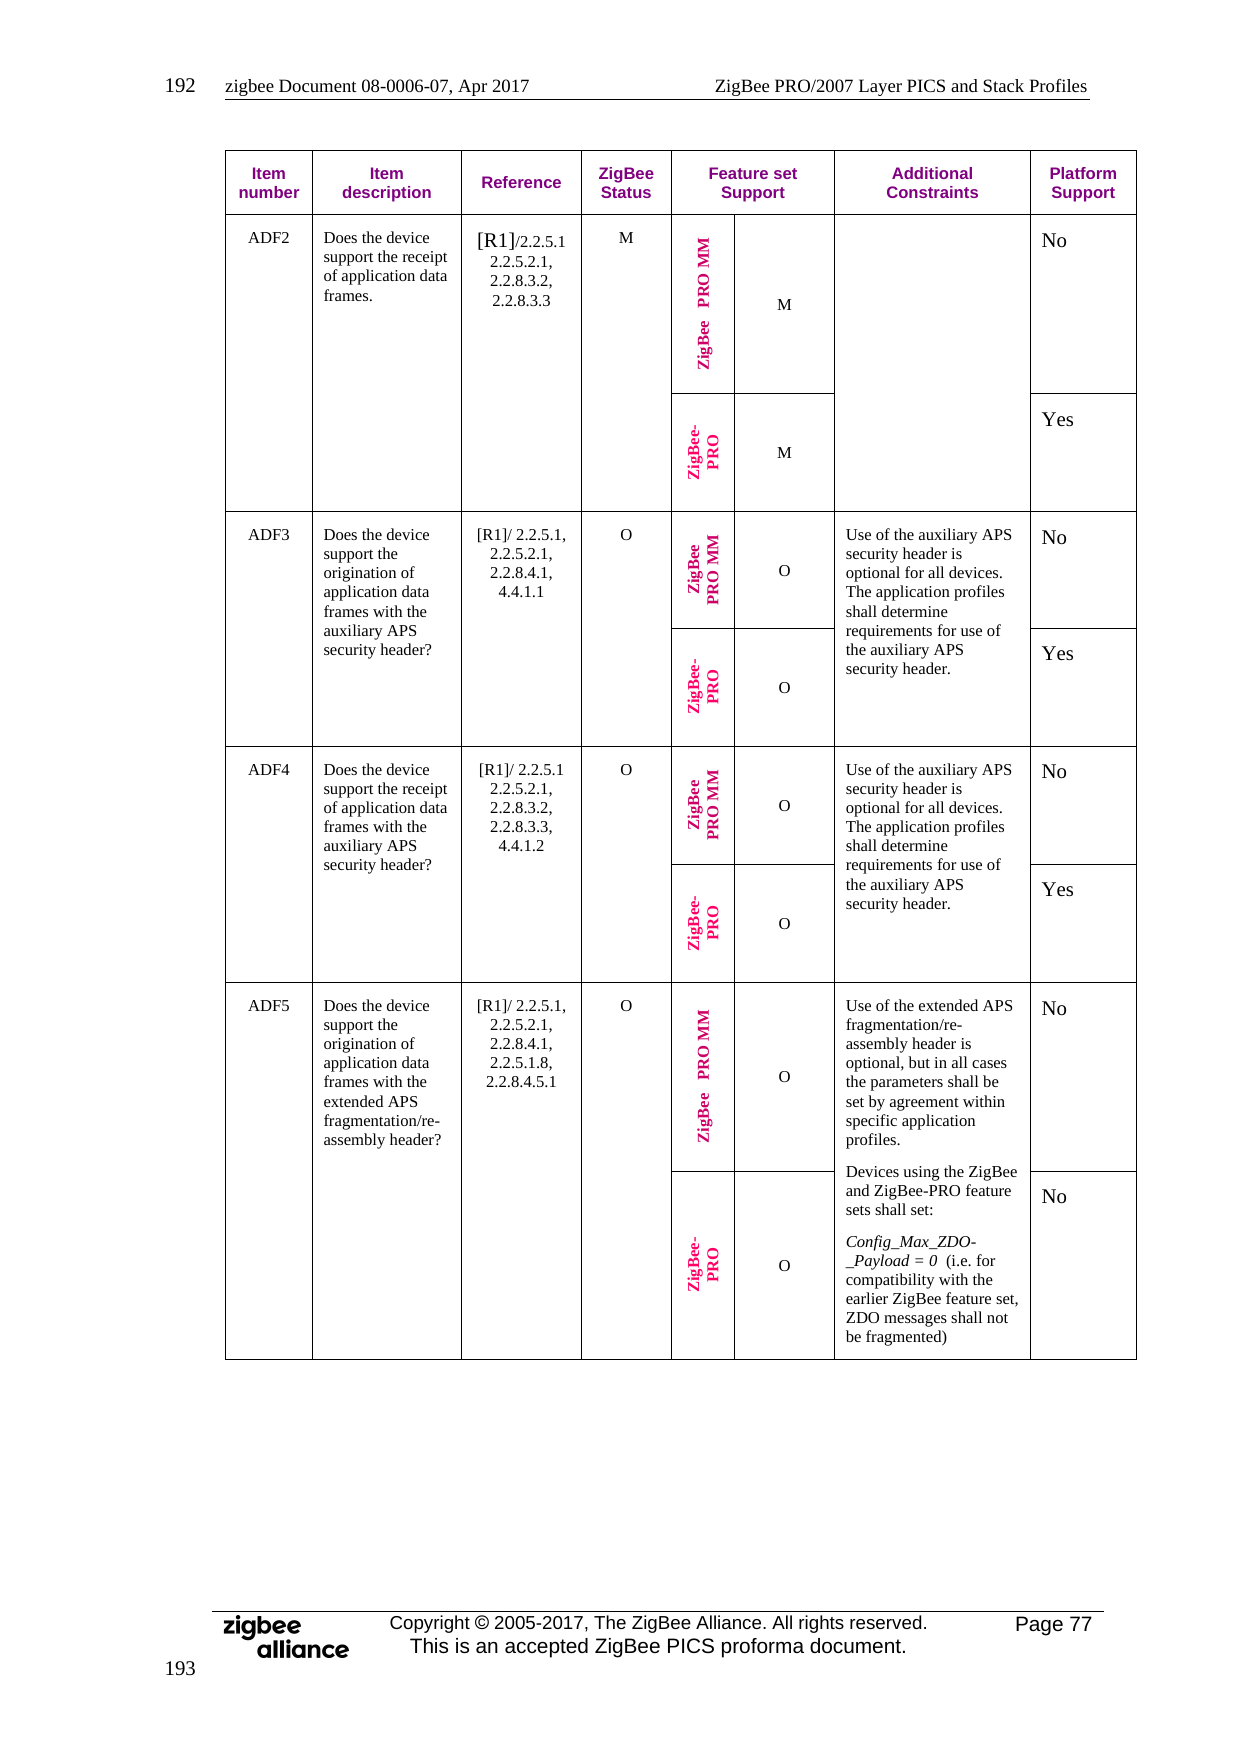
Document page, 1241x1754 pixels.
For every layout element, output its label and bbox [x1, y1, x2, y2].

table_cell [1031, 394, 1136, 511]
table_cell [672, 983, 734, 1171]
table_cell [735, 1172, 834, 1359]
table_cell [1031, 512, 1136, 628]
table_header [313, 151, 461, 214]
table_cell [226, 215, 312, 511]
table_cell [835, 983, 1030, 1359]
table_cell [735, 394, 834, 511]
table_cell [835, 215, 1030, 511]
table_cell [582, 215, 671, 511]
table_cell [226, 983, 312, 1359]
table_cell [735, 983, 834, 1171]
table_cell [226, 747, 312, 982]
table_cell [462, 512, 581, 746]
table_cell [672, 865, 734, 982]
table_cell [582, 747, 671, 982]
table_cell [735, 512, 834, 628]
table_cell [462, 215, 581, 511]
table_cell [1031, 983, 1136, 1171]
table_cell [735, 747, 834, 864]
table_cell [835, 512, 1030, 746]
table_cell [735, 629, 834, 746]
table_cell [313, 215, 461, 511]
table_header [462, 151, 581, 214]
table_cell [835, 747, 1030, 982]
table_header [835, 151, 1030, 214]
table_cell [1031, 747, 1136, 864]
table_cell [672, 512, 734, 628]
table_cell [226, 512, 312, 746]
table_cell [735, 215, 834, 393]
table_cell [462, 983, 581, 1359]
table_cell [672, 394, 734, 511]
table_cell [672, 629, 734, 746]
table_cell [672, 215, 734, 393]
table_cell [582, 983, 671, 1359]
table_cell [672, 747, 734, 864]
picture [223, 1615, 349, 1658]
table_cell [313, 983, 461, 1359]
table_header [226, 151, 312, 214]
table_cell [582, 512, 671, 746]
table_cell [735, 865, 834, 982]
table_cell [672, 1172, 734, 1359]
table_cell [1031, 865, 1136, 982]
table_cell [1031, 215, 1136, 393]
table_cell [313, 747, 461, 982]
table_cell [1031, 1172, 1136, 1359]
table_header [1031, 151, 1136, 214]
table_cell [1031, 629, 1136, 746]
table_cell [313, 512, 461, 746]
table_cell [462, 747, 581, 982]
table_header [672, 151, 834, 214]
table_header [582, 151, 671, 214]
